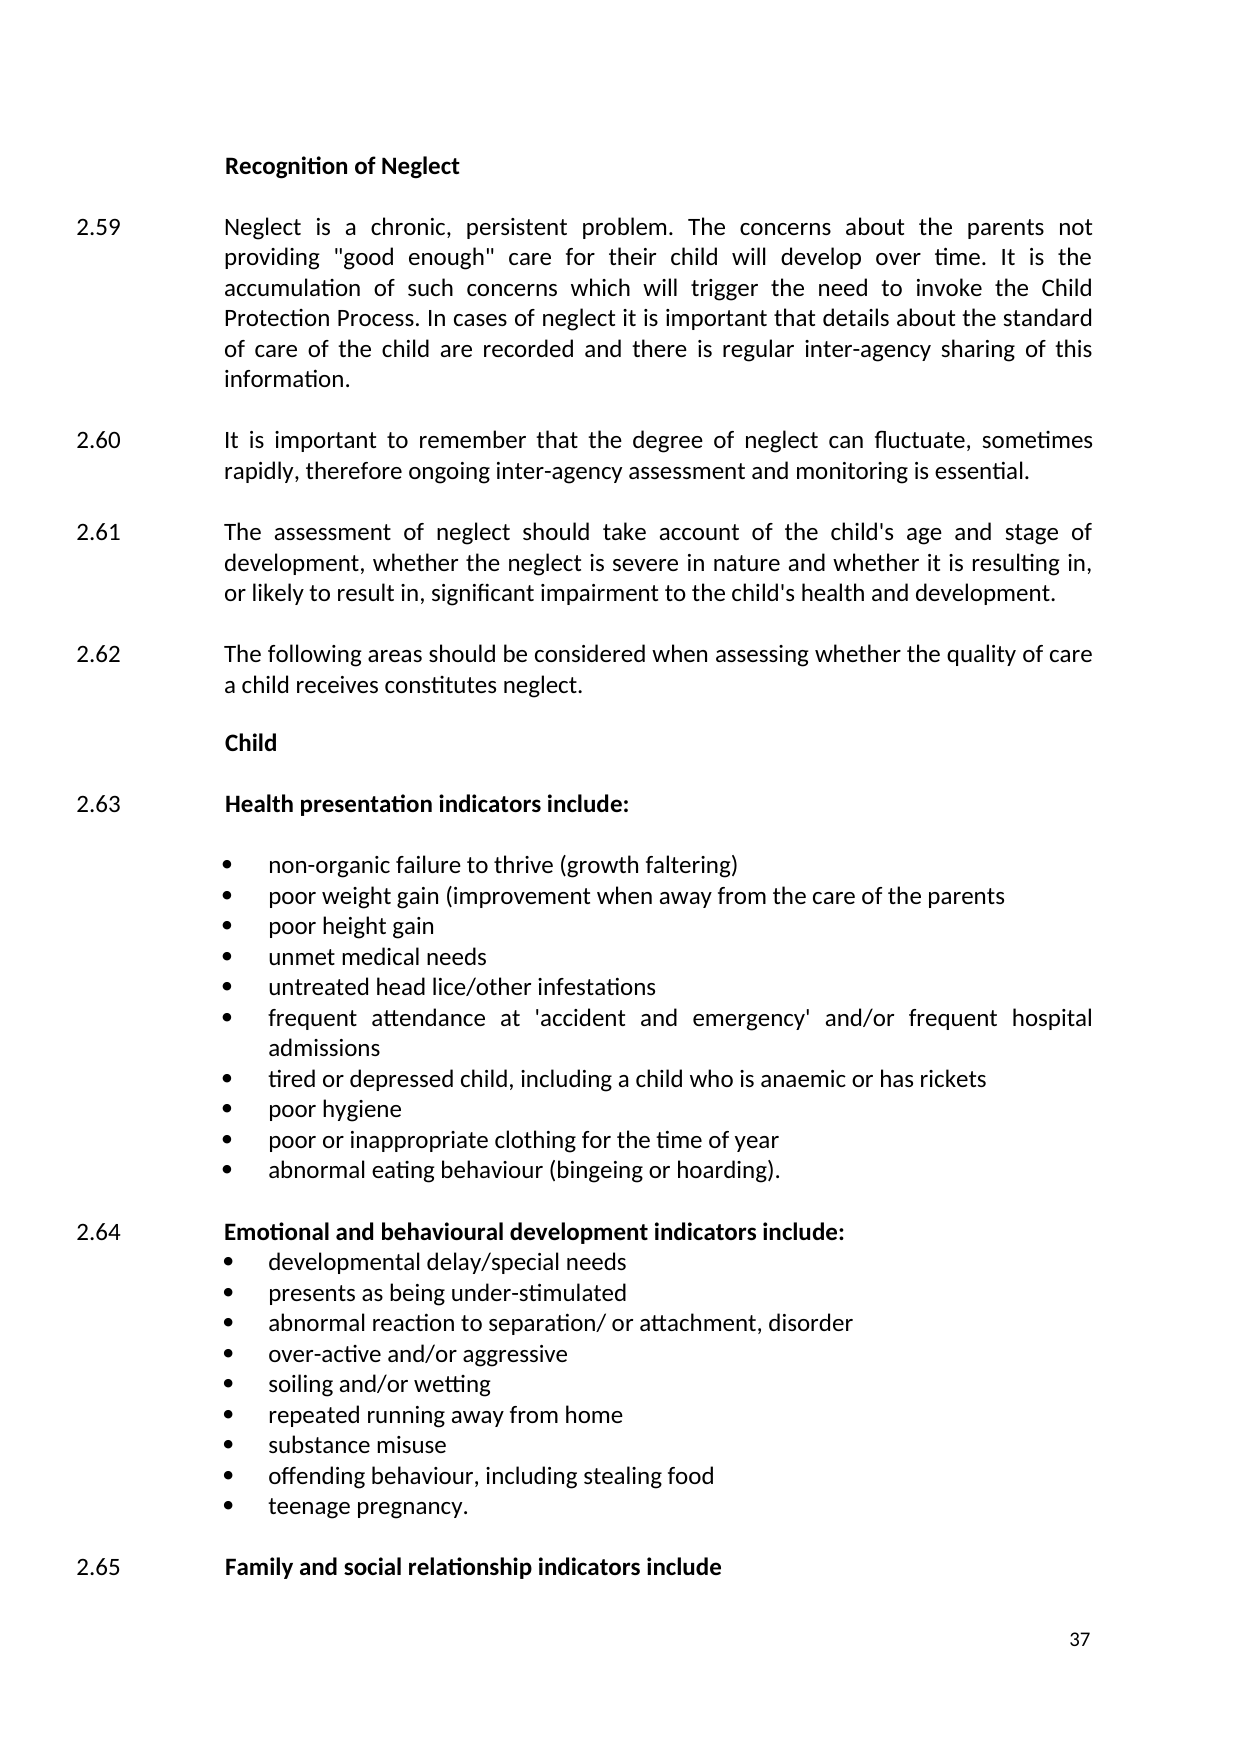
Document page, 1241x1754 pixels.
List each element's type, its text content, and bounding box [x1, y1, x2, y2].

list substance misuse [224, 1429, 1094, 1460]
list over-active and/or aggressive [224, 1338, 1094, 1368]
text 2.60 It is important to remember that the degree of neglect can fluctuate, sometimes rapidly, therefore ongoing inter-agency assessment and monitoring is essential. [76, 425, 1094, 486]
text 2.62 The following areas should be considered when assessing whether the quality of care a child receives constitutes neglect. [76, 638, 1094, 699]
list teenage pregnancy. [224, 1490, 1094, 1521]
list developmental delay/special needs [224, 1246, 1094, 1277]
list offending behaviour, including stealing food [224, 1460, 1094, 1490]
list poor height gain [223, 911, 1094, 941]
text 2.61 The assessment of neglect should take account of the child's age and stage of development, whether the neglect is severe in nature and whether it is resulting in, or likely to result in, significant impairment to the child's health and development. [76, 516, 1094, 608]
list poor hygiene [223, 1094, 1094, 1124]
list soiling and/or wetting [224, 1368, 1094, 1399]
text 2.59 Neglect is a chronic, persistent problem. The concerns about the parents not providing "good enough" care for their child will develop over time. It is the accumulation of such concerns which will trigger the need to invoke the Child Protection Process. In cases of neglect it is important that details about the standard of care of the child are recorded and there is regular inter-agency sharing of this information. [76, 211, 1094, 394]
text 2.65 Family and social relationship indicators include [76, 1551, 1094, 1582]
text Recognition of Neglect [150, 150, 1094, 181]
list poor or inappropriate clothing for the time of year [223, 1124, 1094, 1155]
list frequent attendance at 'accident and emergency' and/or frequent hospital admissions [223, 1002, 1094, 1063]
list poor weight gain (improvement when away from the care of the parents [223, 880, 1094, 911]
text Child [150, 727, 1094, 758]
text 2.64 Emotional and behavioural development indicators include: [76, 1216, 1094, 1246]
list tired or depressed child, including a child who is anaemic or has rickets [223, 1063, 1094, 1094]
list untreated head lice/other infestations [223, 972, 1094, 1002]
list non-organic failure to thrive (growth faltering) [223, 849, 1094, 880]
text 2.63 Health presentation indicators include: [76, 788, 1094, 819]
list unmet medical needs [223, 941, 1094, 972]
list repeated running away from home [224, 1399, 1094, 1429]
list abnormal eating behaviour (bingeing or hoarding). [223, 1155, 1094, 1185]
list presents as being under-stimulated [224, 1277, 1094, 1307]
list abnormal reaction to separation/ or attachment, disorder [224, 1307, 1094, 1338]
